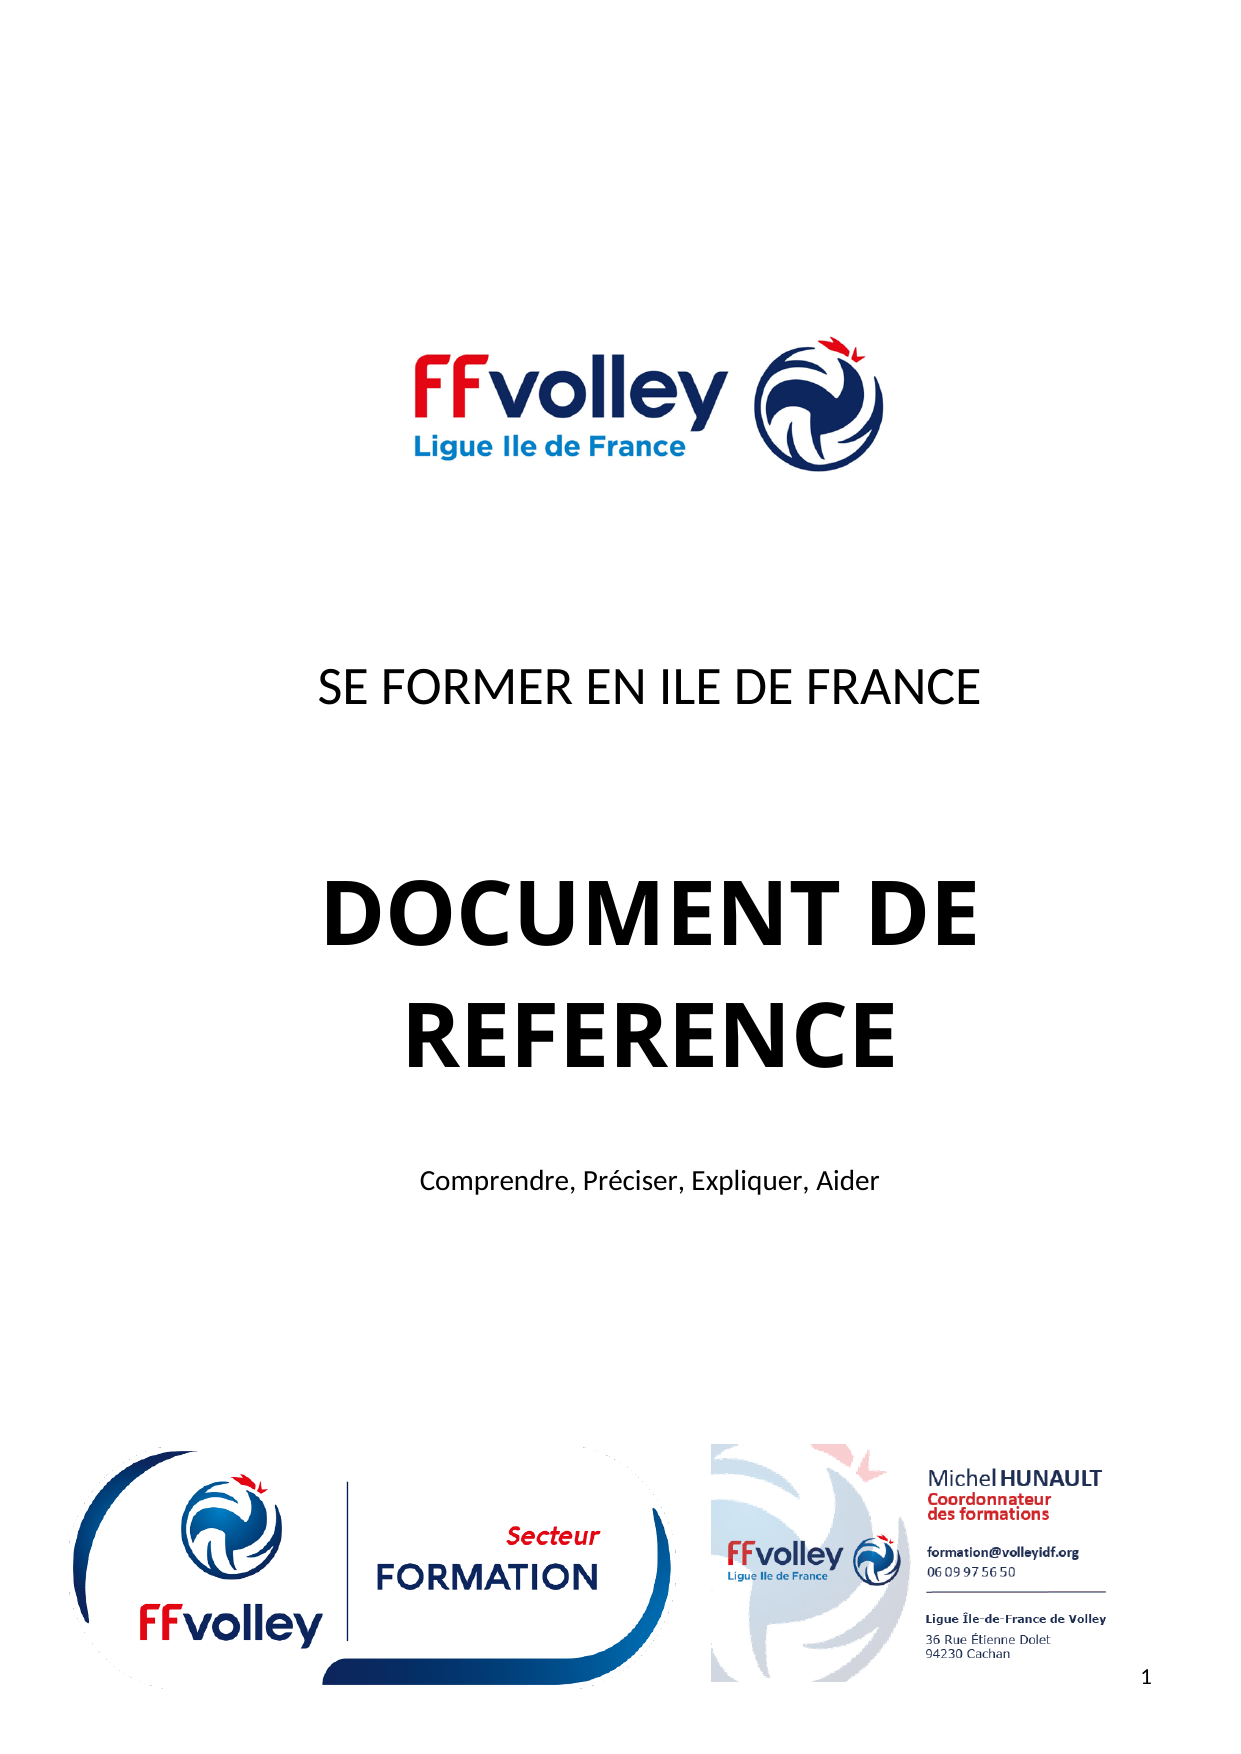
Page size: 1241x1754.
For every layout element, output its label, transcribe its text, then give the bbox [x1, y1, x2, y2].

picture [67, 1444, 676, 1689]
subtitle DOCUMENT DE REFERENCE [148, 850, 1152, 1094]
picture [335, 293, 962, 513]
text SE FORMER EN ILE DE FRANCE [148, 652, 1152, 718]
picture [711, 1444, 1128, 1682]
text Comprendre, Préciser, Expliquer, Aider [148, 1162, 1152, 1197]
